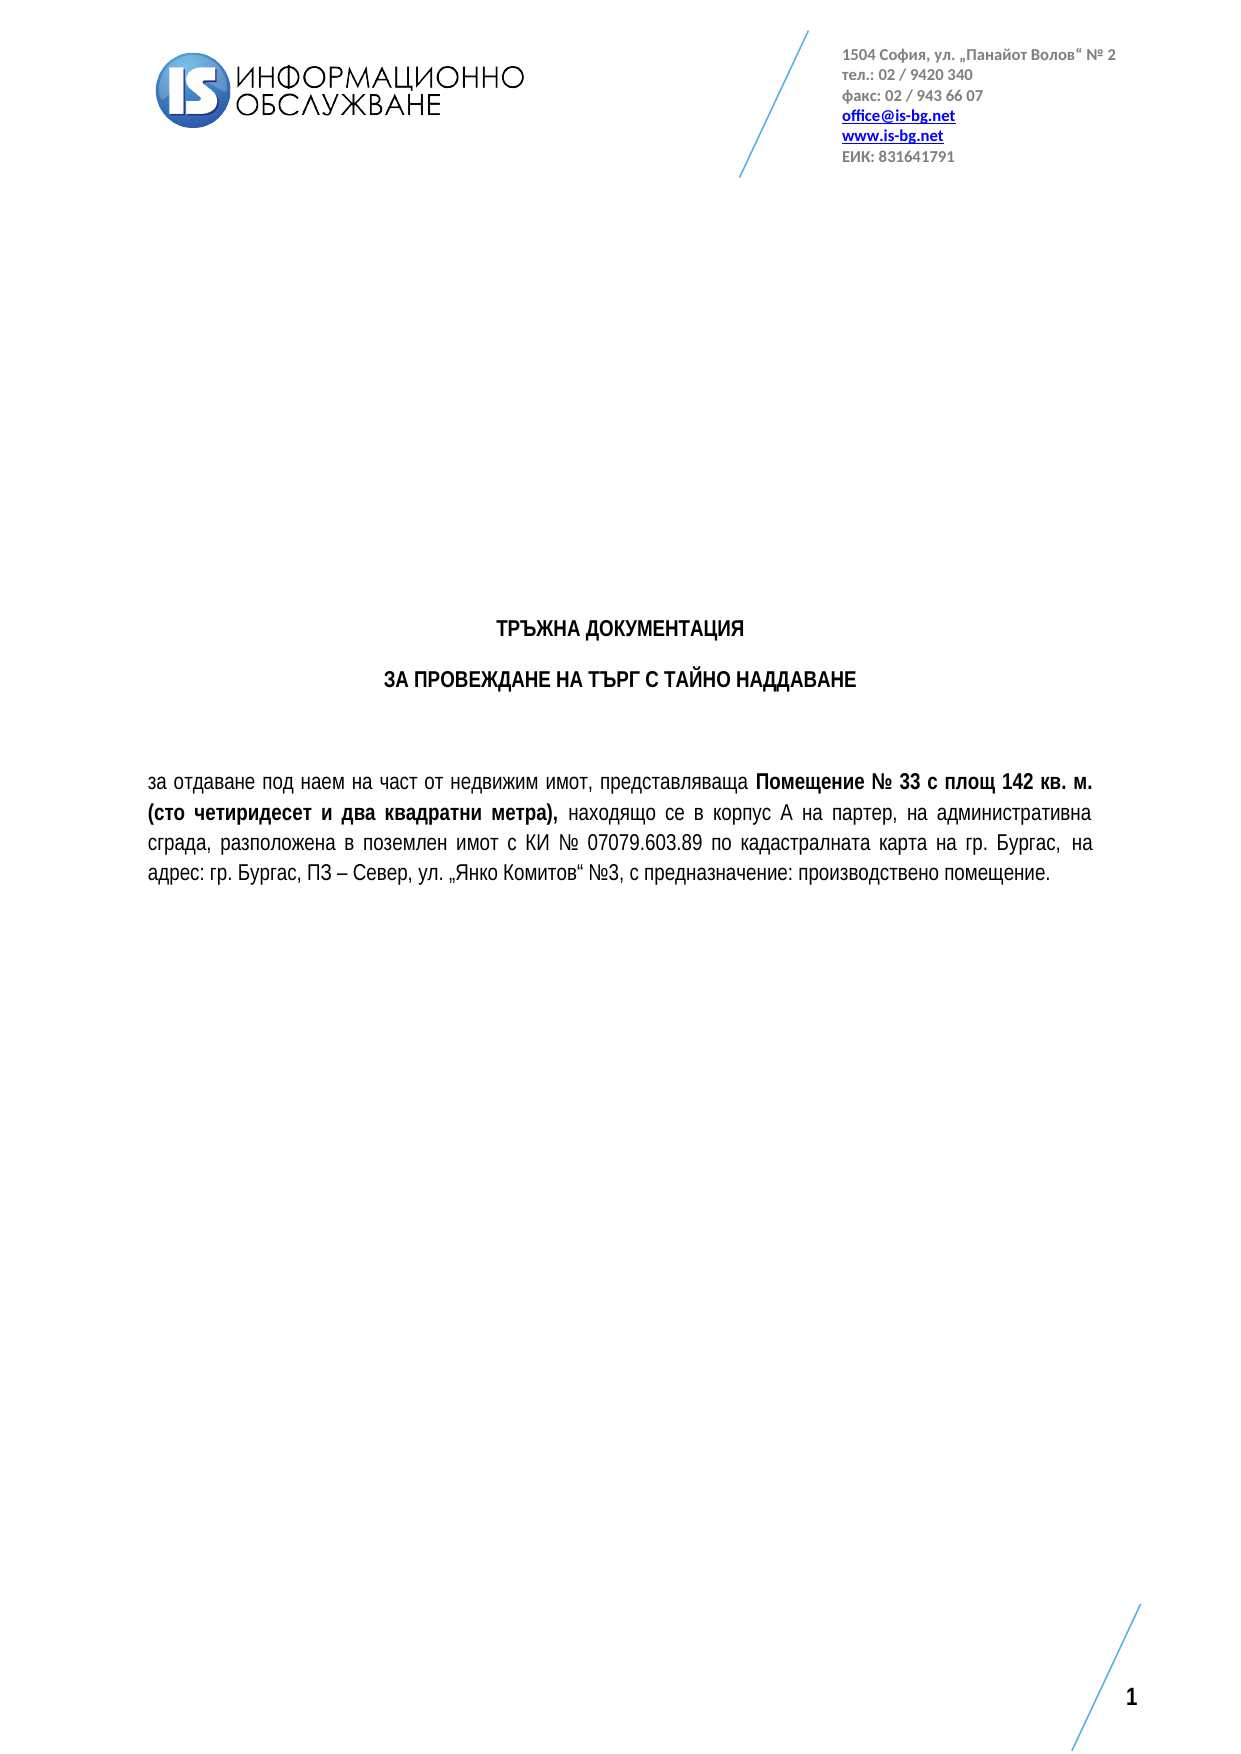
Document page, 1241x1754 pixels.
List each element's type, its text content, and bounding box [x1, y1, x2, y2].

text ЗА ПРОВЕЖДАНЕ НА ТЪРГ С ТАЙНО НАДДАВАНЕ [148, 666, 1092, 692]
text за отдаване под наем на част от недвижим имот, представляваща Помещение № 33 с площ 142 кв. м. (сто четиридесет и два квадратни метра), находящо се в корпус А на партер, на административна сграда, разположена в поземлен имот с КИ № 07079.603.89 по кадастралната карта на гр. Бургас, на адрес: гр. Бургас, ПЗ – Север, ул. „Янко Комитов“ №3, с предназначение: производствено помещение. [148, 768, 1092, 885]
text ТРЪЖНА ДОКУМЕНТАЦИЯ [148, 615, 1092, 641]
picture [147, 45, 534, 141]
